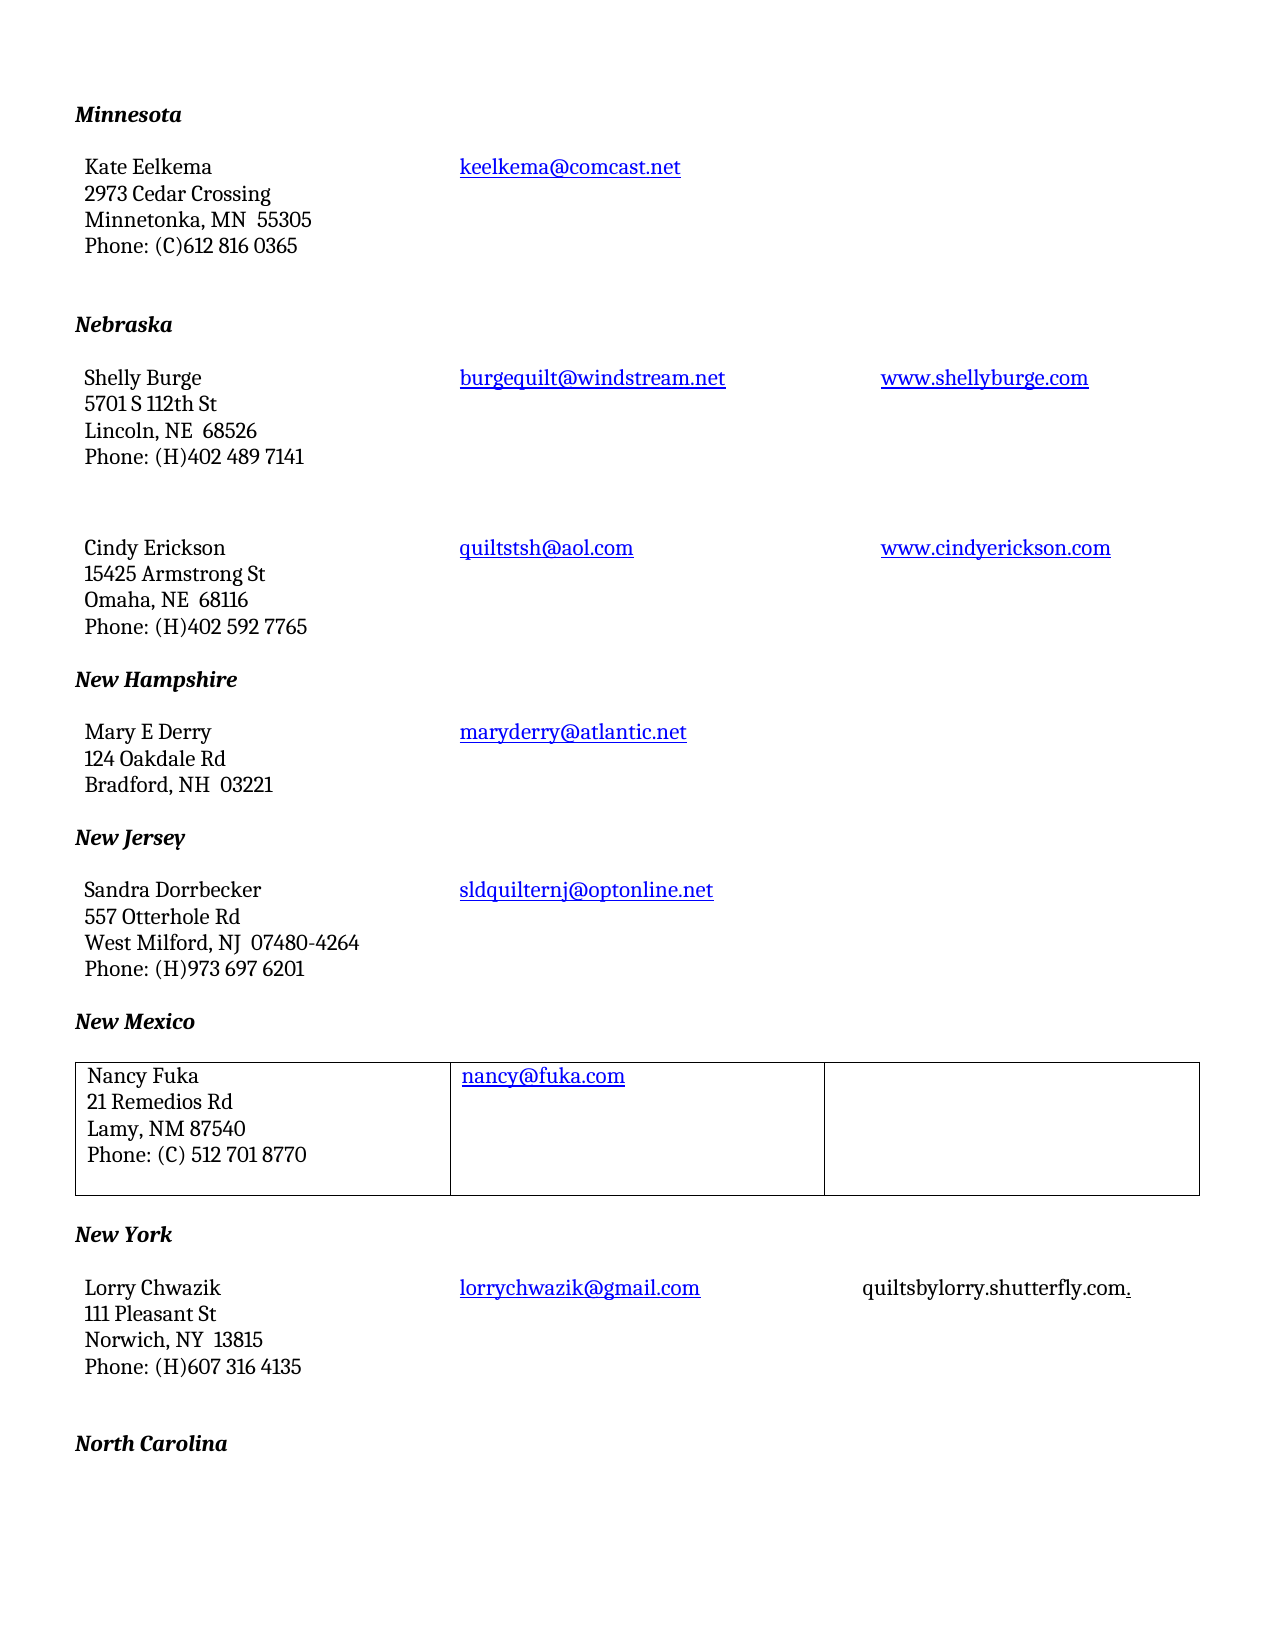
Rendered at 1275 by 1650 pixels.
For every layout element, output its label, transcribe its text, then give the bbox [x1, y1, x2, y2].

table_header quiltsbylorry.shutterfly.com. [863, 1275, 1275, 1404]
table_cell Cindy Erickson 15425 Armstrong St Omaha, NE 68116 Phone: (H)402 592 7765 [84, 535, 459, 640]
table_cell quiltstsh@aol.com [459, 535, 881, 640]
table_header maryderry@atlantic.net [459, 719, 1275, 798]
table_cell www.cindyerickson.com [881, 535, 1275, 640]
text Minnesota [75, 101, 1200, 128]
table_header nancy@fuka.com [451, 1063, 824, 1194]
table_header [825, 1063, 1199, 1194]
table_header www.shellyburge.com [881, 365, 1275, 534]
text Nebraska [75, 312, 1200, 338]
table_header lorrychwazik@gmail.com [459, 1275, 862, 1404]
text New Jersey [75, 824, 1200, 851]
text New York [75, 1222, 1200, 1248]
text North Carolina [75, 1430, 1200, 1457]
table_header Kate Eelkema 2973 Cedar Crossing Minnetonka, MN 55305 Phone: (C)612 816 0365 [84, 154, 459, 286]
table_header burgequilt@windstream.net [459, 365, 881, 534]
table_header Nancy Fuka 21 Remedios Rd Lamy, NM 87540 Phone: (C) 512 701 8770 [76, 1063, 450, 1194]
table_header keelkema@comcast.net [459, 154, 1275, 286]
table_header Mary E Derry 124 Oakdale Rd Bradford, NH 03221 [84, 719, 459, 798]
table_header Sandra Dorrbecker 557 Otterhole Rd West Milford, NJ 07480-4264 Phone: (H)973 697 6201 [84, 877, 459, 983]
table_header Shelly Burge 5701 S 112th St Lincoln, NE 68526 Phone: (H)402 489 7141 [84, 365, 459, 534]
text New Mexico [75, 1009, 1200, 1035]
table_header Lorry Chwazik 111 Pleasant St Norwich, NY 13815 Phone: (H)607 316 4135 [84, 1275, 459, 1404]
text New Hampshire [75, 666, 1200, 693]
table_header sldquilternj@optonline.net [459, 877, 1275, 983]
